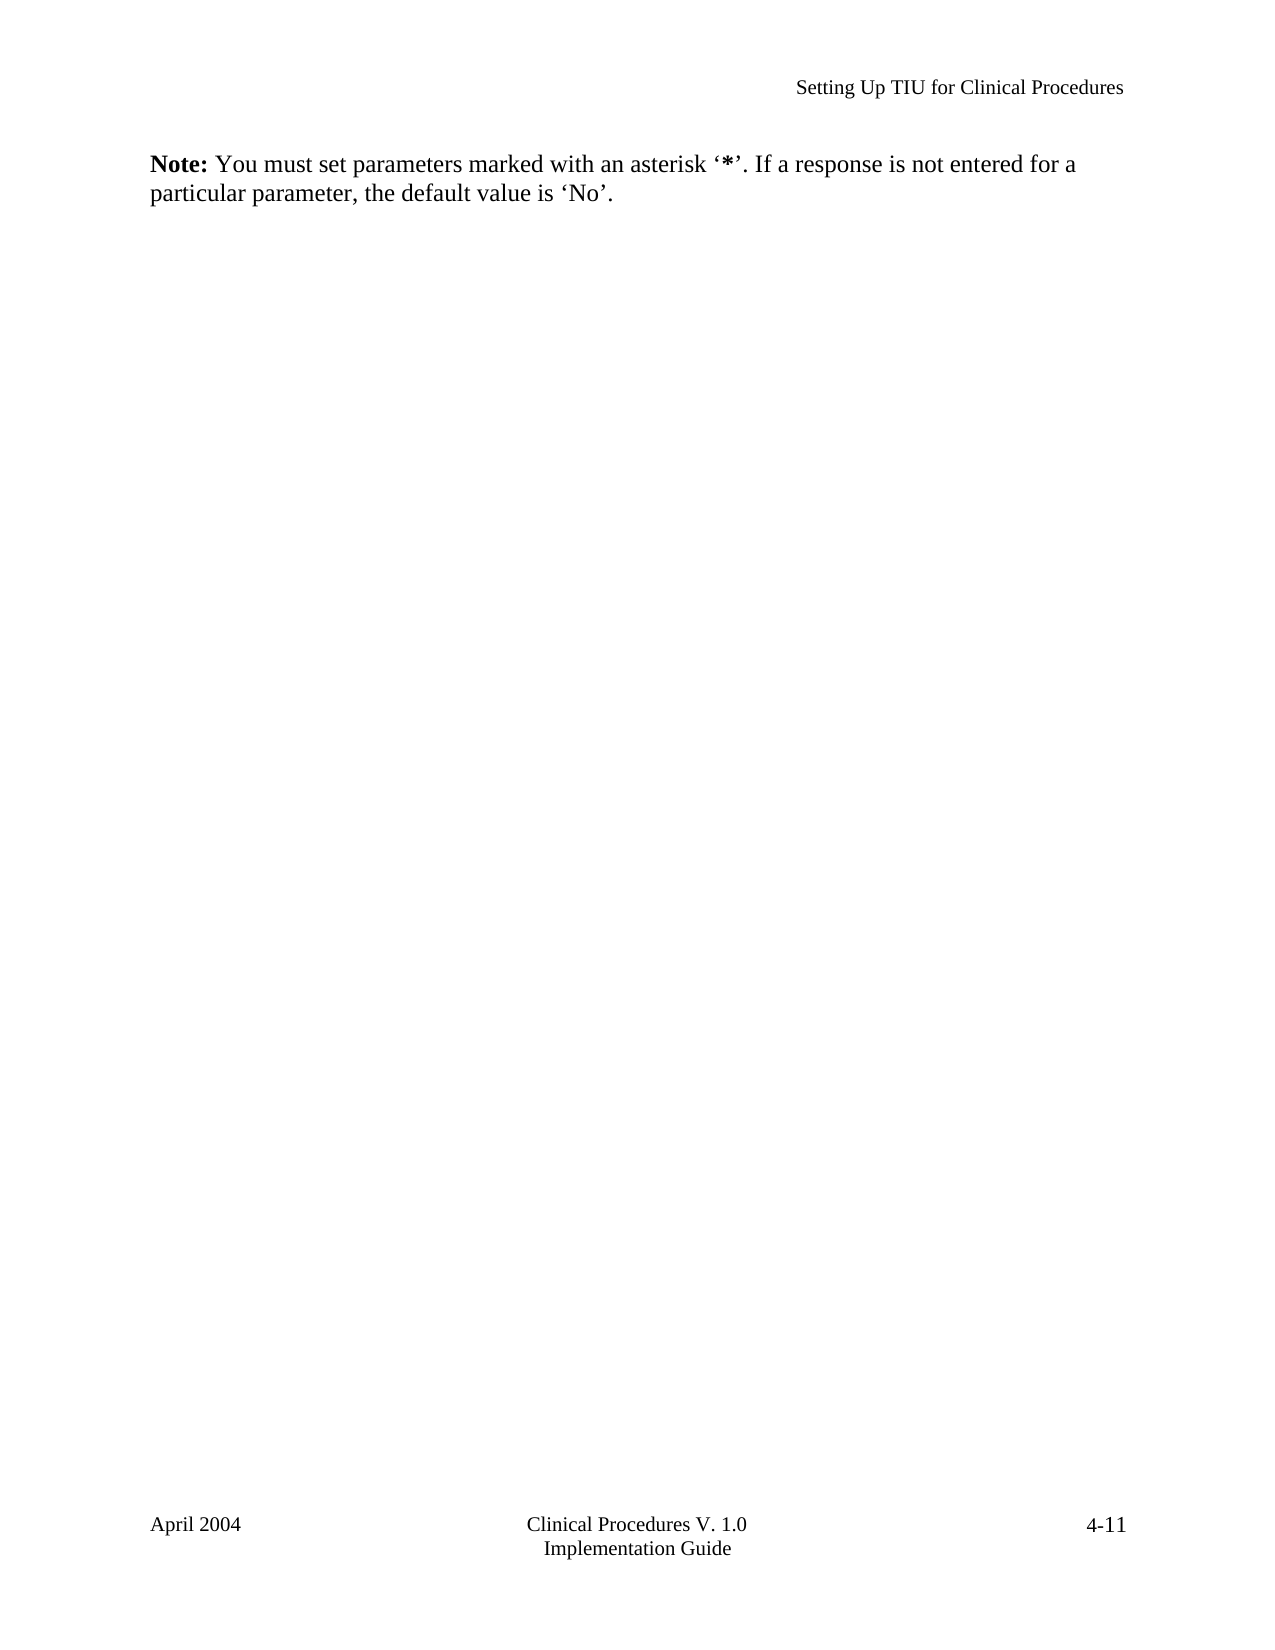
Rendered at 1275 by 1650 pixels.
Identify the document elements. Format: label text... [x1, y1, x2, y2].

text Note: You must set parameters marked with an asterisk ‘*’. If a response is not entered for a particular parameter, the default value is ‘No’. [150, 149, 1091, 207]
